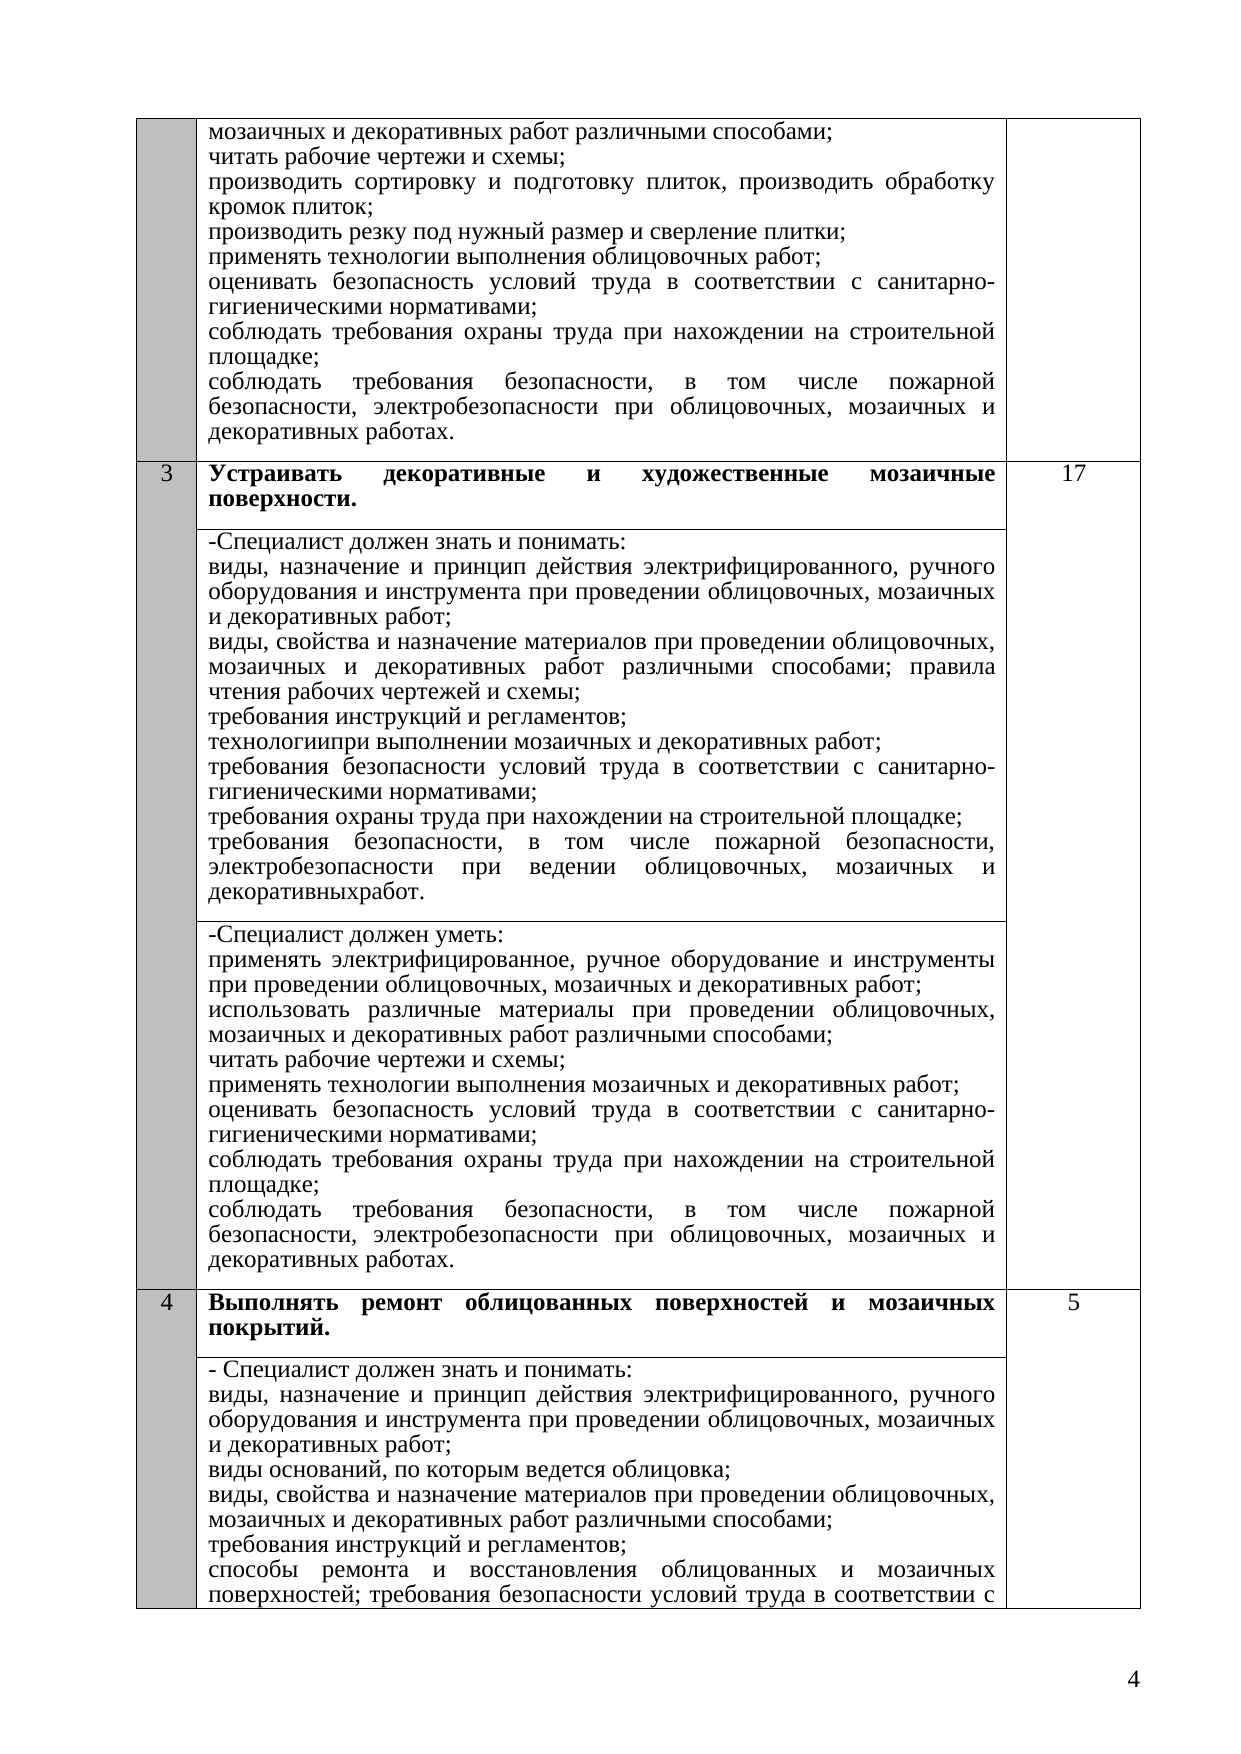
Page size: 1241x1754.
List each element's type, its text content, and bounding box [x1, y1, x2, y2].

table_cell 4 [137, 1290, 196, 1608]
table_cell Выполнять ремонт облицованных поверхностей и мозаичных покрытий. [197, 1290, 1006, 1357]
table_cell 17 [1007, 462, 1140, 1289]
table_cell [197, 119, 1006, 461]
table_cell 5 [1007, 1290, 1140, 1608]
table_cell -Специалист должен знать и понимать: виды, назначение и принцип действия электрифицированного, ручного оборудования и инструмента при проведении облицовочных, мозаичных и декоративных работ; виды, свойства и назначение материалов при проведении облицовочных, мозаичных и декоративных работ различными способами; правила чтения рабочих чертежей и схемы; требования инструкций и регламентов; технологиипри выполнении мозаичных и декоративных работ; требования безопасности условий труда в соответствии с санитарно-гигиеническими нормативами; требования охраны труда при нахождении на строительной площадке; требования безопасности, в том числе пожарной безопасности, электробезопасности при ведении облицовочных, мозаичных и декоративныхработ. [197, 530, 1006, 921]
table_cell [197, 1358, 1006, 1608]
table_cell -Специалист должен уметь: применять электрифицированное, ручное оборудование и инструменты при проведении облицовочных, мозаичных и декоративных работ; использовать различные материалы при проведении облицовочных, мозаичных и декоративных работ различными способами; читать рабочие чертежи и схемы; применять технологии выполнения мозаичных и декоративных работ; оценивать безопасность условий труда в соответствии с санитарно-гигиеническими нормативами; соблюдать требования охраны труда при нахождении на строительной площадке; соблюдать требования безопасности, в том числе пожарной безопасности, электробезопасности при облицовочных, мозаичных и декоративных работах. [197, 922, 1006, 1289]
table_cell Устраивать декоративные и художественные мозаичные поверхности. [197, 462, 1006, 528]
table_cell 3 [137, 462, 196, 1289]
